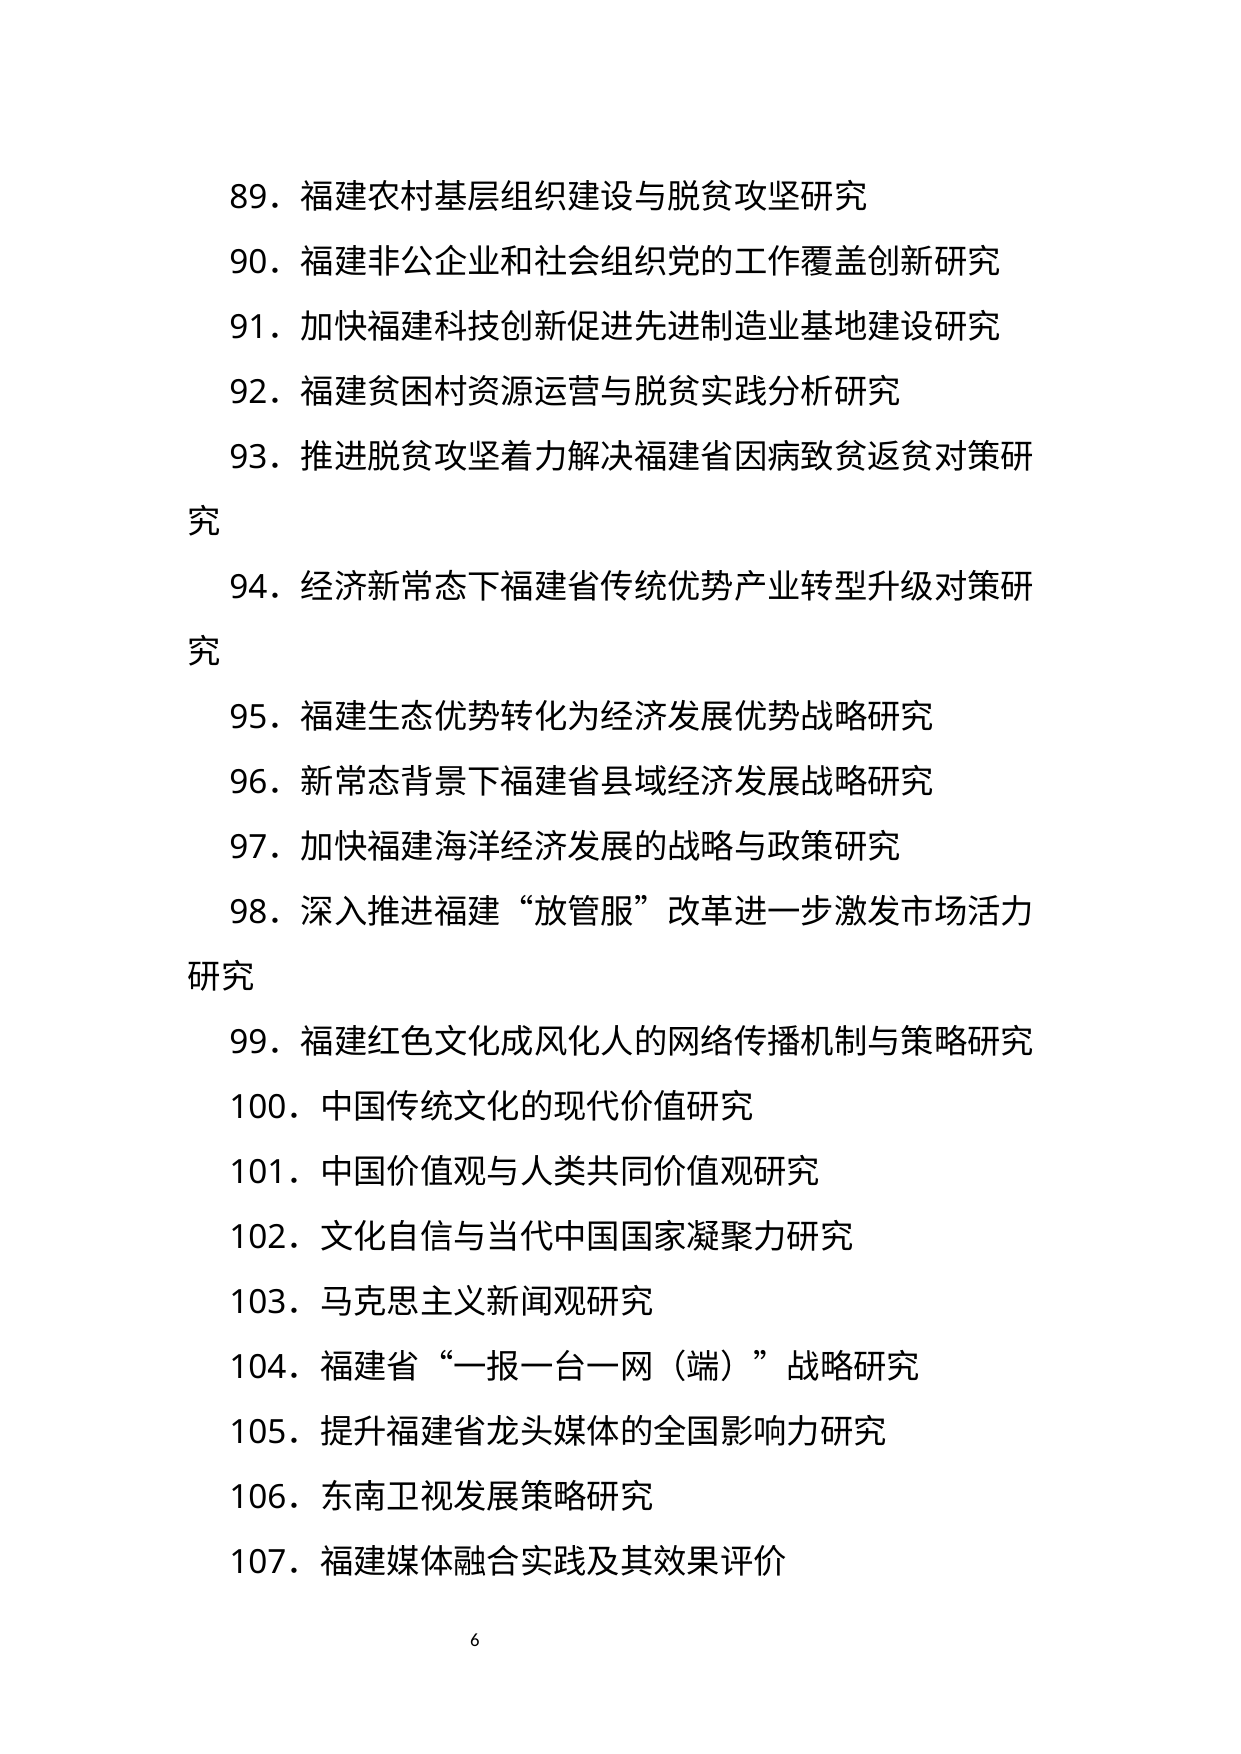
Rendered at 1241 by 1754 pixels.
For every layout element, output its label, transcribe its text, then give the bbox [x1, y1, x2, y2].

list 新常态背景下福建省县域经济发展战略研究 [187, 747, 1053, 812]
list 经济新常态下福建省传统优势产业转型升级对策研究 [187, 552, 1053, 682]
list 福建非公企业和社会组织党的工作覆盖创新研究 [187, 227, 1053, 292]
list 福建省“一报一台一网（端）”战略研究 [187, 1332, 1053, 1397]
list 马克思主义新闻观研究 [187, 1267, 1053, 1332]
list 深入推进福建“放管服”改革进一步激发市场活力研究 [187, 877, 1053, 1007]
list 提升福建省龙头媒体的全国影响力研究 [187, 1397, 1053, 1462]
list 福建红色文化成风化人的网络传播机制与策略研究 [187, 1007, 1053, 1072]
list 加快福建科技创新促进先进制造业基地建设研究 [187, 292, 1053, 357]
list 福建农村基层组织建设与脱贫攻坚研究 [187, 162, 1053, 227]
list 加快福建海洋经济发展的战略与政策研究 [187, 812, 1053, 877]
list 福建媒体融合实践及其效果评价 [187, 1527, 1053, 1592]
list 福建贫困村资源运营与脱贫实践分析研究 [187, 357, 1053, 422]
list 文化自信与当代中国国家凝聚力研究 [187, 1202, 1053, 1267]
list 推进脱贫攻坚着力解决福建省因病致贫返贫对策研究 [187, 422, 1053, 552]
list 中国价值观与人类共同价值观研究 [187, 1137, 1053, 1202]
list 福建生态优势转化为经济发展优势战略研究 [187, 682, 1053, 747]
list 中国传统文化的现代价值研究 [187, 1072, 1053, 1137]
list 东南卫视发展策略研究 [187, 1462, 1053, 1527]
